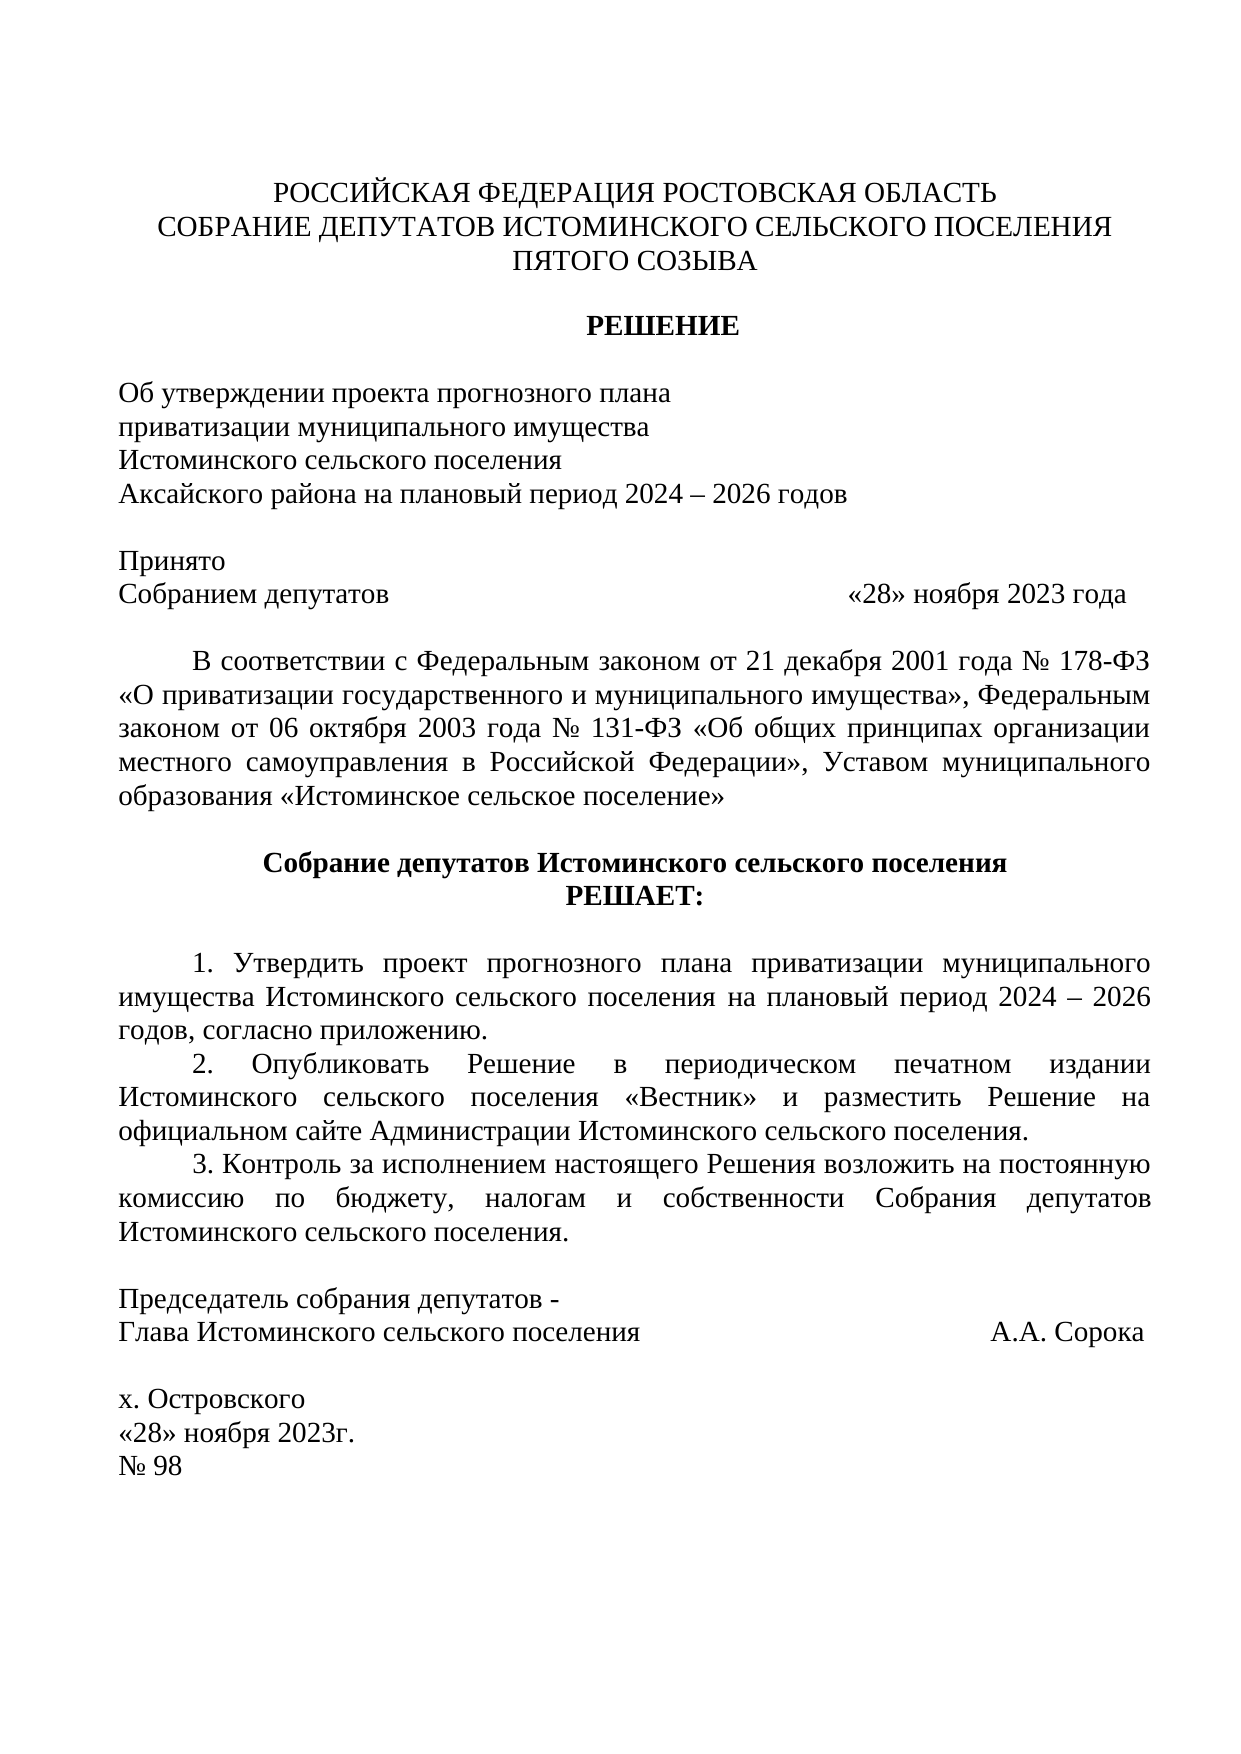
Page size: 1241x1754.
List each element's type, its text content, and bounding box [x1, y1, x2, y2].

text 3. Контроль за исполнением настоящего Решения возложить на постоянную комиссию по бюджету, налогам и собственности Собрания депутатов Истоминского сельского поселения. [118, 1147, 1152, 1247]
text Председатель собрания депутатов - Глава Истоминского сельского поселения А.А. Сорока [118, 1281, 1152, 1348]
text Собрание депутатов Истоминского сельского поселения РЕШАЕТ: [118, 845, 1152, 912]
text РОССИЙСКАЯ ФЕДЕРАЦИЯ РОСТОВСКАЯ ОБЛАСТЬ [118, 176, 1152, 209]
text Собранием депутатов «28» ноября 2023 года [118, 576, 1152, 610]
text Аксайского района на плановый период 2024 – 2026 годов [118, 476, 1152, 509]
text х. Островского [118, 1381, 1152, 1415]
text ПЯТОГО СОЗЫВА [118, 243, 1152, 276]
text СОБРАНИЕ ДЕПУТАТОВ ИСТОМИНСКОГО СЕЛЬСКОГО ПОСЕЛЕНИЯ [118, 209, 1152, 243]
text РЕШЕНИЕ [118, 310, 1152, 342]
text 1. Утвердить проект прогнозного плана приватизации муниципального имущества Истоминского сельского поселения на плановый период 2024 – 2026 годов, согласно приложению. [118, 945, 1152, 1046]
text Истоминского сельского поселения [118, 442, 1152, 476]
text Принято [118, 543, 1152, 576]
text приватизации муниципального имущества [118, 409, 1152, 442]
text «28» ноября 2023г. [118, 1415, 1152, 1448]
text № 98 [118, 1448, 1152, 1482]
text Об утверждении проекта прогнозного плана [118, 375, 1152, 409]
text 2. Опубликовать Решение в периодическом печатном издании Истоминского сельского поселения «Вестник» и разместить Решение на официальном сайте Администрации Истоминского сельского поселения. [118, 1046, 1152, 1147]
text В соответствии с Федеральным законом от 21 декабря 2001 года № 178-ФЗ «О приватизации государственного и муниципального имущества», Федеральным законом от 06 октября 2003 года № 131-ФЗ «Об общих принципах организации местного самоуправления в Российской Федерации», Уставом муниципального образования «Истоминское сельское поселение» [118, 643, 1152, 811]
